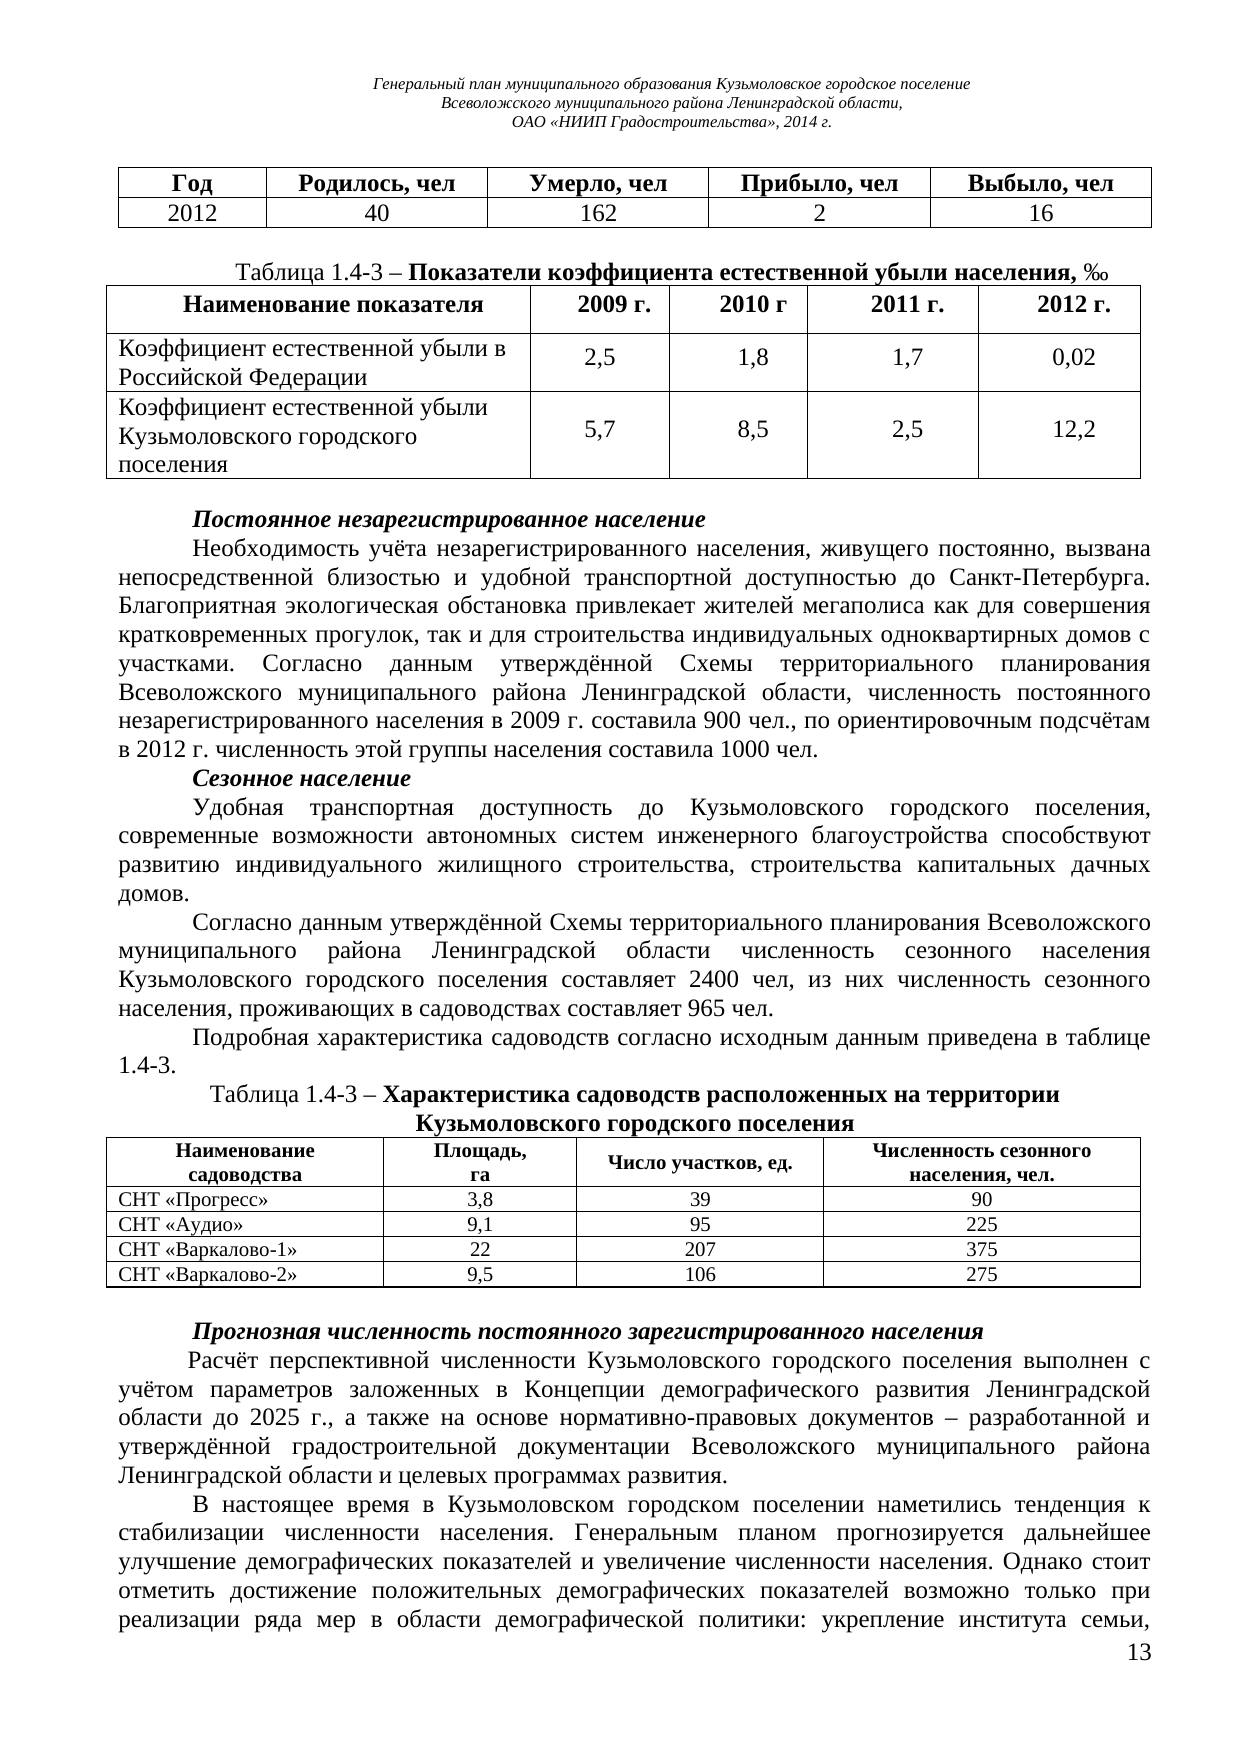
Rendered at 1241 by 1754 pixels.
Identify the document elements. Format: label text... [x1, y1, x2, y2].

table_header Площадь, га [384, 1138, 576, 1186]
table_cell 9,5 [384, 1262, 576, 1286]
table_header Родилось, чел [267, 168, 487, 197]
table_header Прибыло, чел [709, 168, 930, 197]
text Прогнозная численность постоянного зарегистрированного населения [118, 1316, 1152, 1345]
table_header Численность сезонного населения, чел. [824, 1138, 1140, 1186]
text Таблица 1.4-3 – Характеристика садоводств расположенных на территории Кузьмоловского городского поселения [118, 1079, 1152, 1137]
table_cell 8,5 [670, 392, 807, 478]
table_cell 225 [824, 1212, 1140, 1236]
table_cell 16 [931, 198, 1151, 227]
text Удобная транспортная доступность до Кузьмоловского городского поселения, современные возможности автономных систем инженерного благоустройства способствуют развитию индивидуального жилищного строительства, строительства капитальных дачных домов. [118, 792, 1152, 907]
table_cell 40 [267, 198, 487, 227]
text Сезонное население [118, 763, 1152, 792]
table_header Умерло, чел [488, 168, 708, 197]
table_cell 106 [577, 1262, 823, 1286]
table_cell СНТ «Варкалово-1» [107, 1237, 383, 1261]
table_cell СНТ «Варкалово-2» [107, 1262, 383, 1286]
table_cell 90 [824, 1187, 1140, 1211]
table_cell 39 [577, 1187, 823, 1211]
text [118, 1489, 1152, 1632]
table_cell 95 [577, 1212, 823, 1236]
text Таблица 1.4-3 – Показатели коэффициента естественной убыли населения, ‰ [118, 257, 1152, 285]
table_cell 2,5 [808, 392, 978, 478]
table_cell 2,5 [531, 334, 669, 391]
table_header 2011 г. [808, 286, 978, 332]
text Подробная характеристика садоводств согласно исходным данным приведена в таблице 1.4-3. [118, 1022, 1152, 1079]
table_header Выбыло, чел [931, 168, 1151, 197]
table_cell 375 [824, 1237, 1140, 1261]
table_cell 275 [824, 1262, 1140, 1286]
table_cell 207 [577, 1237, 823, 1261]
table_header Число участков, ед. [577, 1138, 823, 1186]
table_cell Коэффициент естественной убыли Кузьмоловского городского поселения [107, 392, 530, 478]
table_cell СНТ «Аудио» [107, 1212, 383, 1236]
table_cell 2012 [119, 198, 266, 227]
table_header Год [119, 168, 266, 197]
table_cell 3,8 [384, 1187, 576, 1211]
table_cell Коэффициент естественной убыли в Российской Федерации [107, 334, 530, 391]
text Расчёт перспективной численности Кузьмоловского городского поселения выполнен с учётом параметров заложенных в Концепции демографического развития Ленинградской области до 2025 г., а также на основе нормативно-правовых документов – разработанной и утверждённой градостроительной документации Всеволожского муниципального района Ленинградской области и целевых программах развития. [118, 1345, 1152, 1489]
table_cell 5,7 [531, 392, 669, 478]
text Постоянное незарегистрированное население [118, 504, 1152, 533]
text Согласно данным утверждённой Схемы территориального планирования Всеволожского муниципального района Ленинградской области численность сезонного населения Кузьмоловского городского поселения составляет 2400 чел, из них численность сезонного населения, проживающих в садоводствах составляет 965 чел. [118, 907, 1152, 1022]
table_cell 12,2 [979, 392, 1140, 478]
table_header 2009 г. [531, 286, 669, 332]
table_cell 0,02 [979, 334, 1140, 391]
table_cell 1,7 [808, 334, 978, 391]
table_cell 9,1 [384, 1212, 576, 1236]
table_cell 22 [384, 1237, 576, 1261]
table_header Наименование показателя [107, 286, 530, 332]
table_cell 2 [709, 198, 930, 227]
table_cell СНТ «Прогресс» [107, 1187, 383, 1211]
table_header 2012 г. [979, 286, 1140, 332]
table_header 2010 г [670, 286, 807, 332]
table_cell 162 [488, 198, 708, 227]
text Необходимость учёта незарегистрированного населения, живущего постоянно, вызвана непосредственной близостью и удобной транспортной доступностью до Санкт-Петербурга. Благоприятная экологическая обстановка привлекает жителей мегаполиса как для совершения кратковременных прогулок, так и для строительства индивидуальных одноквартирных домов с участками. Согласно данным утверждённой Схемы территориального планирования Всеволожского муниципального района Ленинградской области, численность постоянного незарегистрированного населения в 2009 г. составила 900 чел., по ориентировочным подсчётам в 2012 г. численность этой группы населения составила 1000 чел. [118, 533, 1152, 763]
table_cell 1,8 [670, 334, 807, 391]
table_header Наименование садоводства [107, 1138, 383, 1186]
